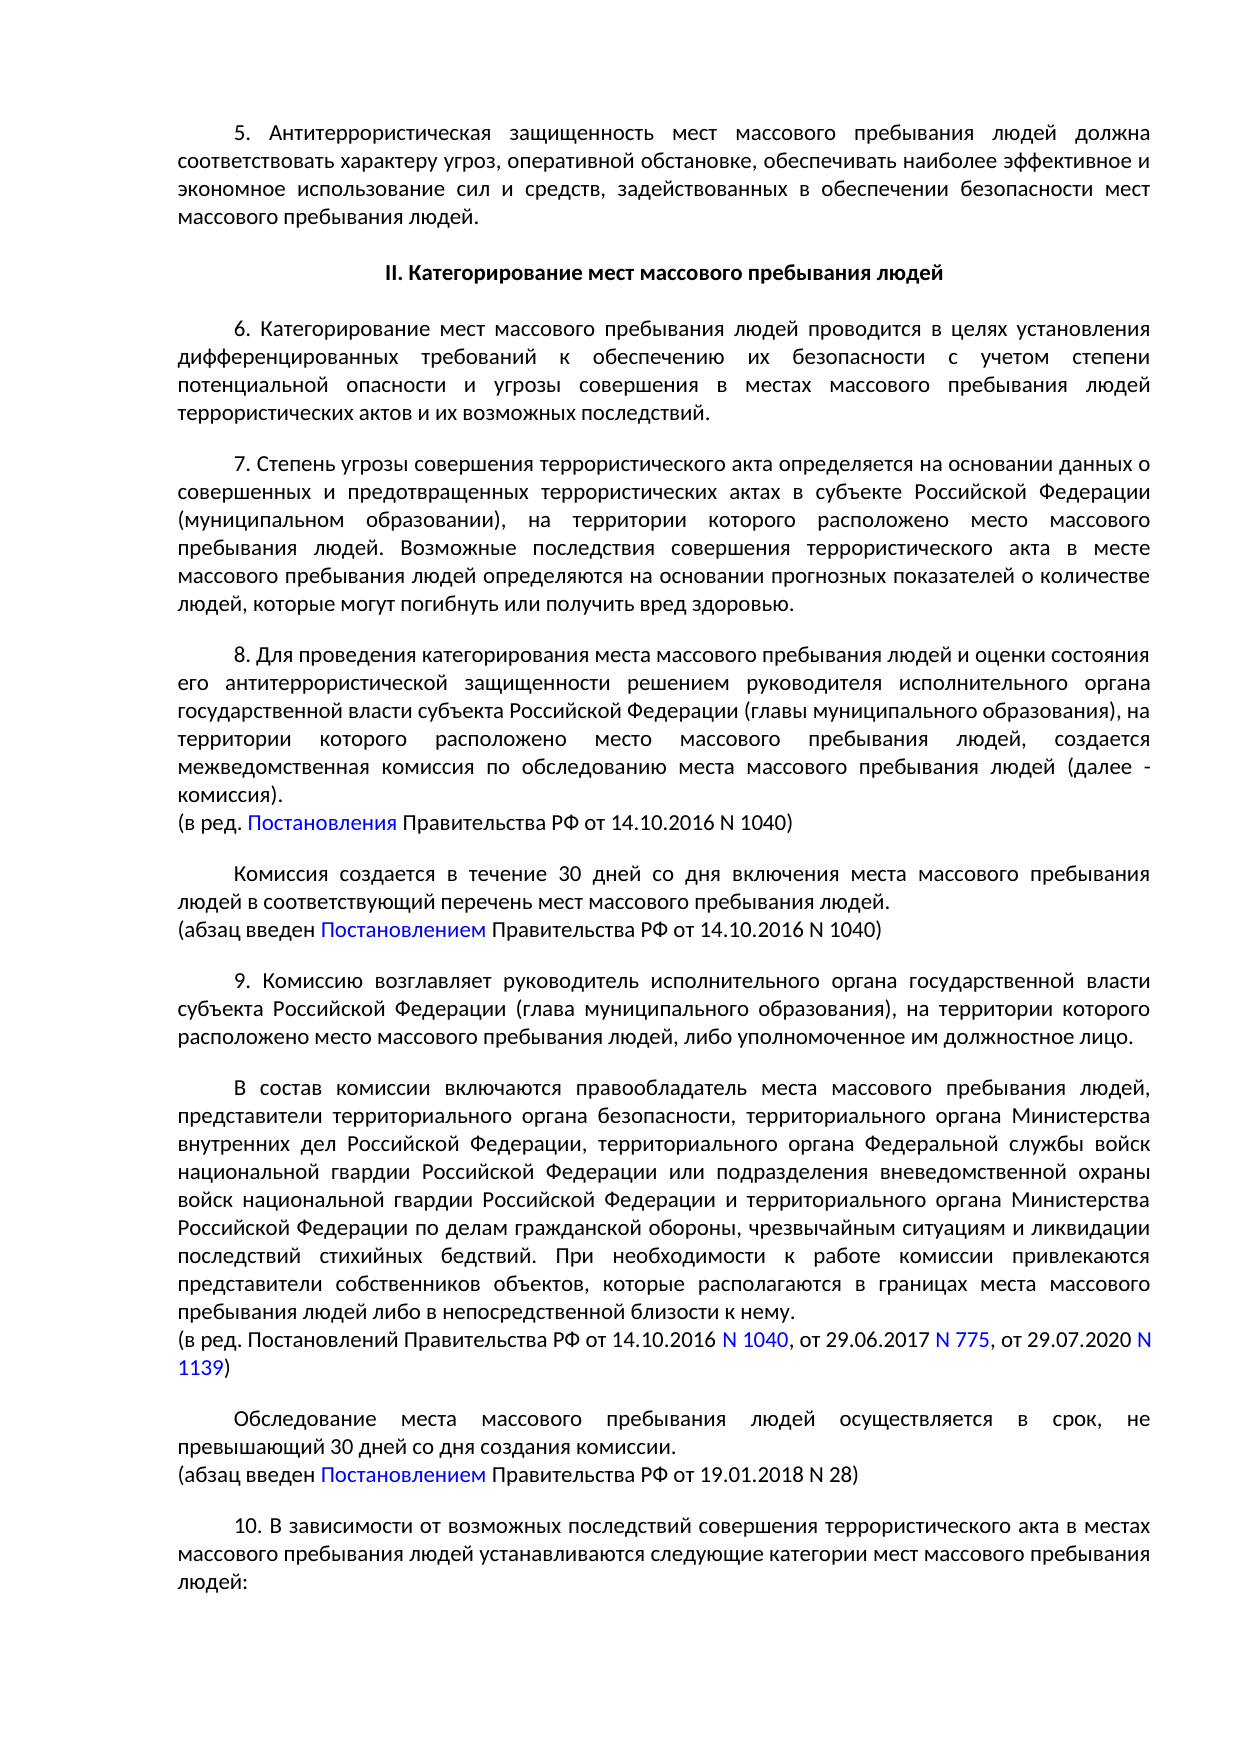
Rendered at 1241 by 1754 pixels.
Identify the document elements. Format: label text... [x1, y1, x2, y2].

text В состав комиссии включаются правообладатель места массового пребывания людей, представители территориального органа безопасности, территориального органа Министерства внутренних дел Российской Федерации, территориального органа Федеральной службы войск национальной гвардии Российской Федерации или подразделения вневедомственной охраны войск национальной гвардии Российской Федерации и территориального органа Министерства Российской Федерации по делам гражданской обороны, чрезвычайным ситуациям и ликвидации последствий стихийных бедствий. При необходимости к работе комиссии привлекаются представители собственников объектов, которые располагаются в границах места массового пребывания людей либо в непосредственной близости к нему. [177, 1073, 1152, 1326]
text (в ред. Постановления Правительства РФ от 14.10.2016 N 1040) [177, 808, 1152, 836]
text (абзац введен Постановлением Правительства РФ от 19.01.2018 N 28) [177, 1461, 1152, 1488]
text 9. Комиссию возглавляет руководитель исполнительного органа государственной власти субъекта Российской Федерации (глава муниципального образования), на территории которого расположено место массового пребывания людей, либо уполномоченное им должностное лицо. [177, 966, 1152, 1050]
text Обследование места массового пребывания людей осуществляется в срок, не превышающий 30 дней со дня создания комиссии. [177, 1404, 1152, 1461]
text 5. Антитеррористическая защищенность мест массового пребывания людей должна соответствовать характеру угроз, оперативной обстановке, обеспечивать наиболее эффективное и экономное использование сил и средств, задействованных в обеспечении безопасности мест массового пребывания людей. [177, 118, 1152, 230]
text 8. Для проведения категорирования места массового пребывания людей и оценки состояния его антитеррористической защищенности решением руководителя исполнительного органа государственной власти субъекта Российской Федерации (главы муниципального образования), на территории которого расположено место массового пребывания людей, создается межведомственная комиссия по обследованию места массового пребывания людей (далее - комиссия). [177, 640, 1152, 808]
text Комиссия создается в течение 30 дней со дня включения места массового пребывания людей в соответствующий перечень мест массового пребывания людей. [177, 859, 1152, 915]
text 10. В зависимости от возможных последствий совершения террористического акта в местах массового пребывания людей устанавливаются следующие категории мест массового пребывания людей: [177, 1511, 1152, 1596]
title II. Категорирование мест массового пребывания людей [177, 258, 1152, 286]
text 6. Категорирование мест массового пребывания людей проводится в целях установления дифференцированных требований к обеспечению их безопасности с учетом степени потенциальной опасности и угрозы совершения в местах массового пребывания людей террористических актов и их возможных последствий. [177, 314, 1152, 426]
text (абзац введен Постановлением Правительства РФ от 14.10.2016 N 1040) [177, 915, 1152, 943]
text (в ред. Постановлений Правительства РФ от 14.10.2016 N 1040, от 29.06.2017 N 775, от 29.07.2020 N 1139) [177, 1326, 1152, 1382]
text 7. Степень угрозы совершения террористического акта определяется на основании данных о совершенных и предотвращенных террористических актах в субъекте Российской Федерации (муниципальном образовании), на территории которого расположено место массового пребывания людей. Возможные последствия совершения террористического акта в месте массового пребывания людей определяются на основании прогнозных показателей о количестве людей, которые могут погибнуть или получить вред здоровью. [177, 449, 1152, 617]
